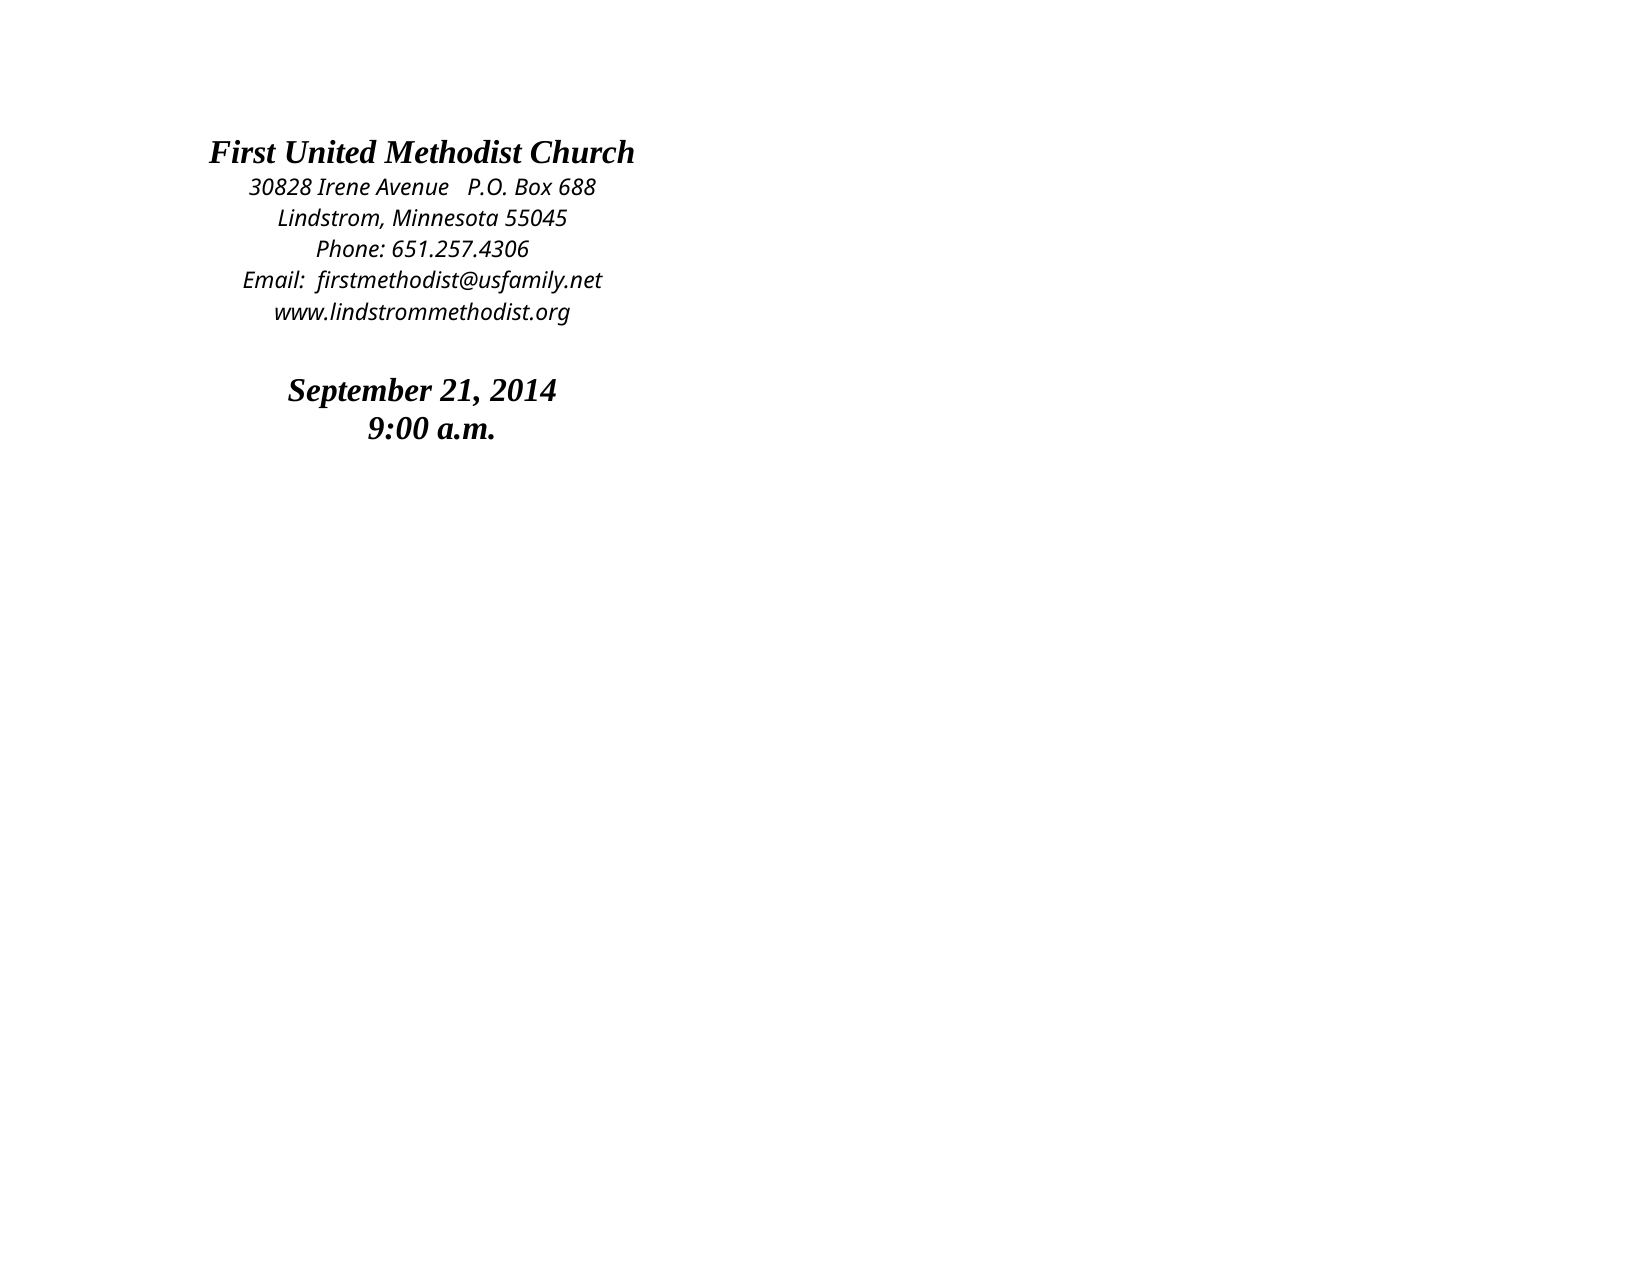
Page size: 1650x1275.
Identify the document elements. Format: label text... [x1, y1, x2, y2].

text Phone: 651.257.4306 [60, 233, 787, 264]
text First United Methodist Church [60, 132, 787, 171]
text Email: firstmethodist@usfamily.net [60, 264, 787, 296]
text www.lindstrommethodist.org [60, 296, 787, 327]
text September 21, 2014 [60, 370, 787, 408]
text 9:00 a.m. [60, 408, 787, 447]
